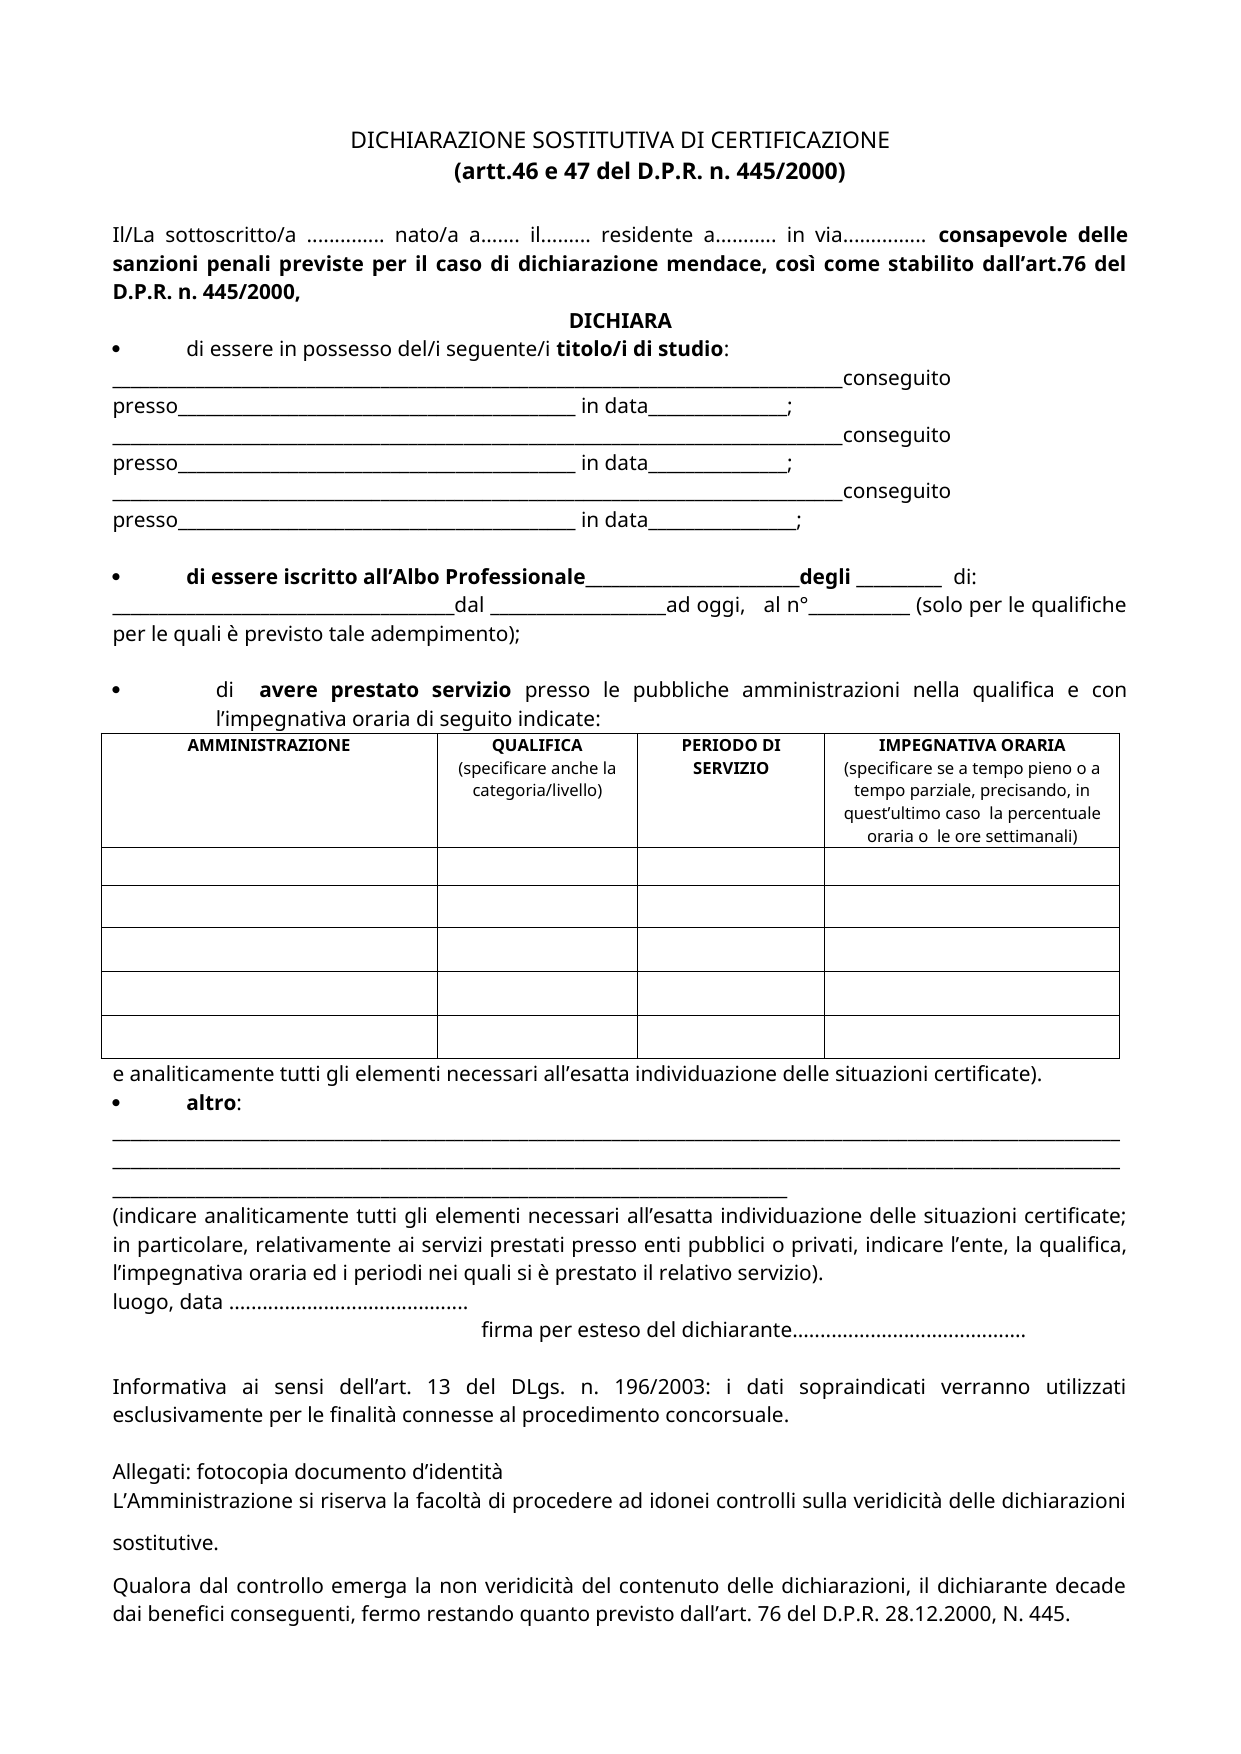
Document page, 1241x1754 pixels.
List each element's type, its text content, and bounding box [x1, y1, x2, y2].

table_header PERIODO DI SERVIZIO [638, 734, 824, 847]
table_cell [438, 1016, 637, 1058]
text Qualora dal controllo emerga la non veridicità del contenuto delle dichiarazioni, il dichiarante decade dai benefici conseguenti, fermo restando quanto previsto dall’art. 76 del D.P.R. 28.12.2000, N. 445. [112, 1571, 1128, 1628]
table_cell [638, 928, 824, 971]
list altro: ___________________________________________________________________________________________________________________________________________________________________________________________________________________________________________________________________________________________________ [112, 1088, 1128, 1201]
table_cell [438, 928, 637, 971]
text (indicare analiticamente tutti gli elementi necessari all’esatta individuazione delle situazioni certificate; in particolare, relativamente ai servizi prestati presso enti pubblici o privati, indicare l’ente, la qualifica, l’impegnativa oraria ed i periodi nei quali si è prestato il relativo servizio). [112, 1201, 1128, 1287]
text L’Amministrazione si riserva la facoltà di procedere ad idonei controlli sulla veridicità delle dichiarazioni sostitutive. [112, 1486, 1128, 1557]
text _______________________________________________________________________________conseguito presso___________________________________________ in data_______________; [112, 363, 1128, 420]
table_cell [102, 1016, 437, 1058]
text luogo, data ........................................... [112, 1287, 1128, 1315]
table_header IMPEGNATIVA ORARIA (specificare se a tempo pieno o a tempo parziale, precisando, in quest’ultimo caso la percentuale oraria o le ore settimanali) [825, 734, 1119, 847]
table_cell [825, 848, 1119, 885]
table_cell [638, 886, 824, 927]
text (artt.46 e 47 del D.P.R. n. 445/2000) [171, 155, 1128, 187]
table_cell [638, 972, 824, 1014]
table_cell [638, 848, 824, 885]
text _______________________________________________________________________________conseguito presso___________________________________________ in data________________; [112, 477, 1128, 533]
list di essere iscritto all’Albo Professionale_________________________degli __________ di: [112, 562, 1128, 590]
table_cell [438, 972, 637, 1014]
table_cell [438, 886, 637, 927]
table_cell [825, 928, 1119, 971]
text _____________________________________dal ___________________ad oggi, al n°___________ (solo per le qualifiche per le quali è previsto tale adempimento); [112, 590, 1128, 647]
table_cell [825, 972, 1119, 1014]
table_cell [638, 1016, 824, 1058]
table_cell [102, 972, 437, 1014]
list di essere in possesso del/i seguente/i titolo/i di studio: [112, 334, 1128, 363]
text Allegati: fotocopia documento d’identità [112, 1457, 1128, 1486]
table_cell [438, 848, 637, 885]
text DICHIARAZIONE SOSTITUTIVA DI CERTIFICAZIONE [112, 124, 1128, 155]
table_cell [102, 848, 437, 885]
table_cell [825, 1016, 1119, 1058]
list di avere prestato servizio presso le pubbliche amministrazioni nella qualifica e con l’impegnativa oraria di seguito indicate: [112, 676, 1128, 732]
table_cell [102, 886, 437, 927]
text Il/La sottoscritto/a .............. nato/a a....... il......... residente a........... in via............... consapevole delle sanzioni penali previste per il caso di dichiarazione mendace, così come stabilito dall’art.76 del D.P.R. n. 445/2000, [112, 221, 1128, 306]
table_header AMMINISTRAZIONE [102, 734, 437, 847]
text firma per esteso del dichiarante.......................................... [171, 1315, 1128, 1344]
table_header QUALIFICA (specificare anche la categoria/livello) [438, 734, 637, 847]
text _______________________________________________________________________________conseguito presso___________________________________________ in data_______________; [112, 420, 1128, 477]
table_cell [825, 886, 1119, 927]
text DICHIARA [112, 306, 1128, 334]
table_cell [102, 928, 437, 971]
text Informativa ai sensi dell’art. 13 del DLgs. n. 196/2003: i dati sopraindicati verranno utilizzati esclusivamente per le finalità connesse al procedimento concorsuale. [112, 1372, 1128, 1429]
text e analiticamente tutti gli elementi necessari all’esatta individuazione delle situazioni certificate). [97, 1059, 1099, 1088]
